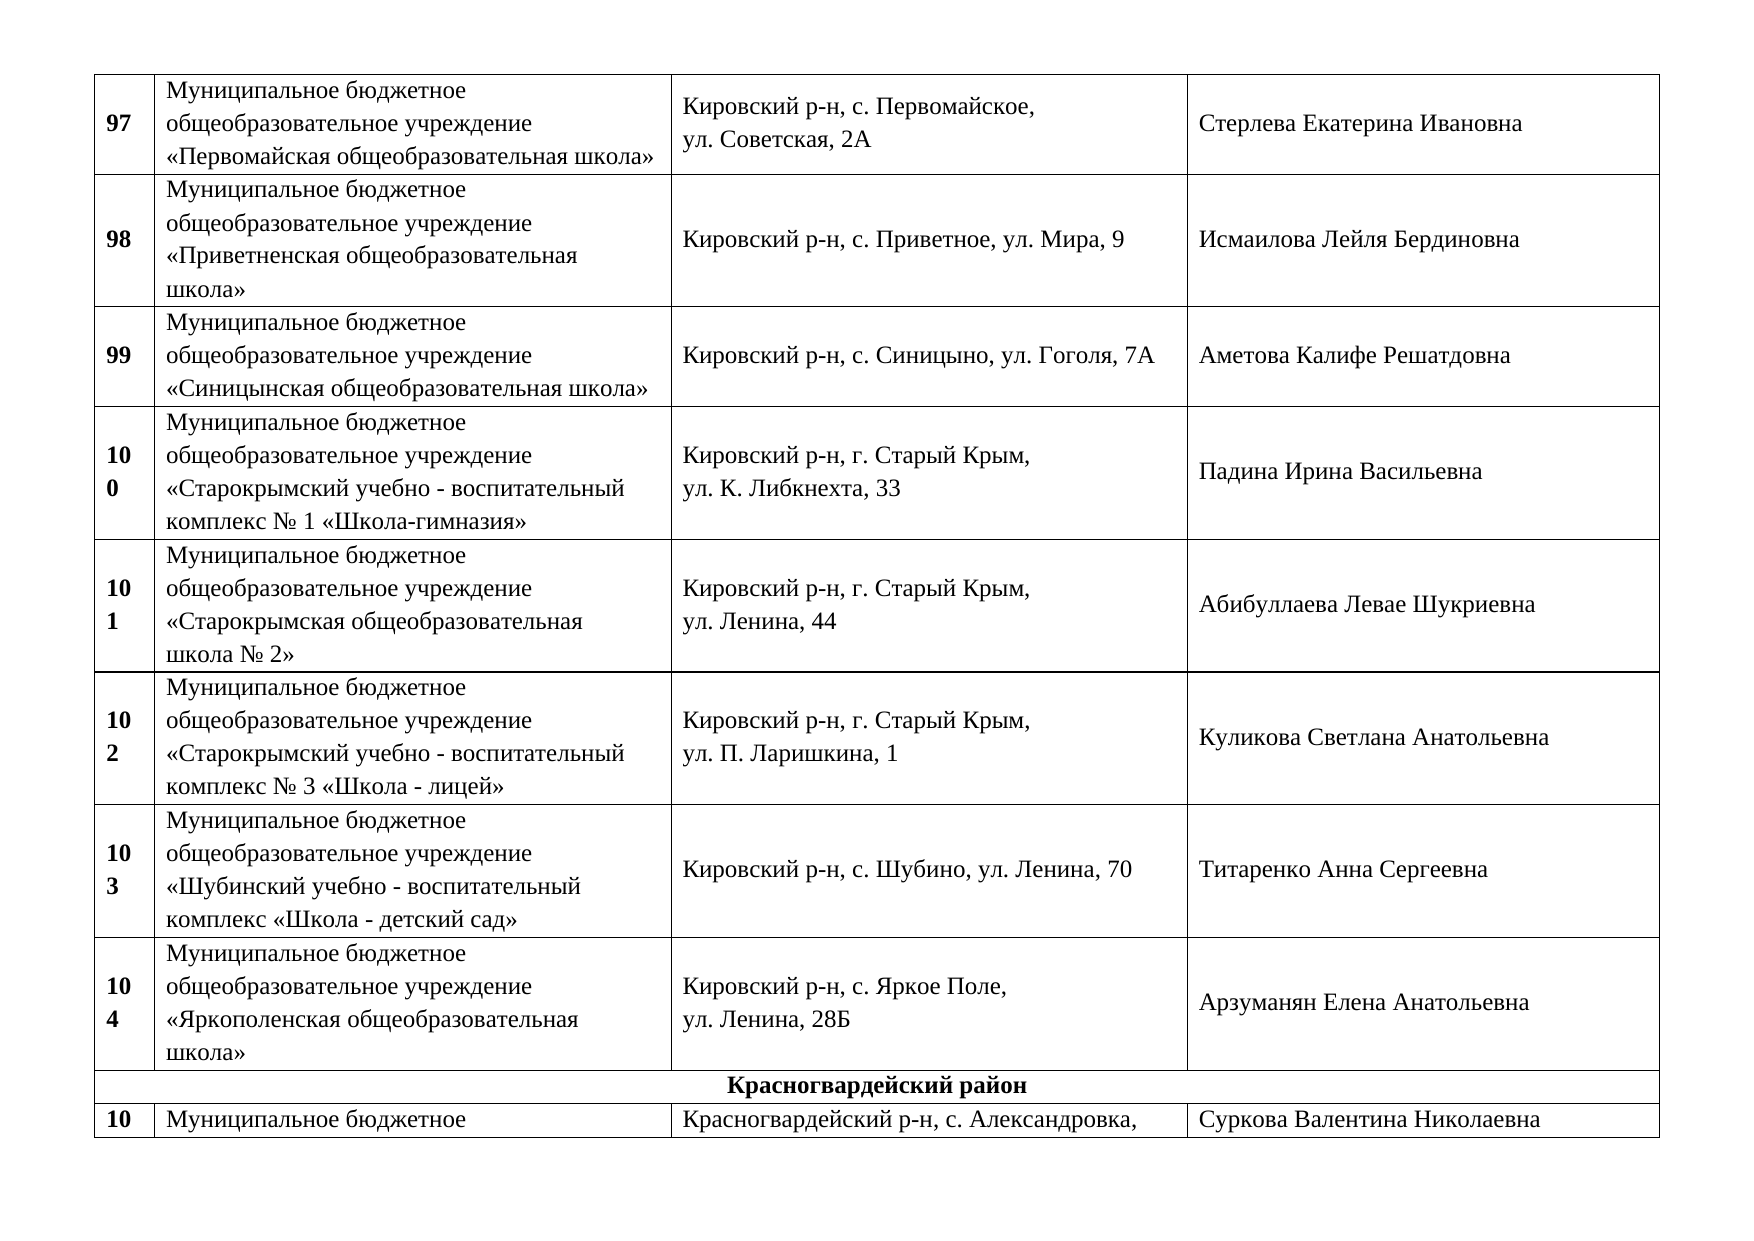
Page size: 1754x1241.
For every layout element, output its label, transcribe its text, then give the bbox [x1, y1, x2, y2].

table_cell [155, 1104, 671, 1137]
table_cell Титаренко Анна Сергеевна [1188, 805, 1659, 937]
table_cell Кировский р-н, г. Старый Крым, ул. П. Ларишкина, 1 [672, 673, 1187, 804]
table_cell Муниципальное бюджетное общеобразовательное учреждение «Яркополенская общеобразовательная школа» [155, 938, 671, 1069]
table_cell Муниципальное бюджетное общеобразовательное учреждение «Синицынская общеобразовательная школа» [155, 307, 671, 406]
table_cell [1188, 1104, 1659, 1137]
table_cell Кировский р-н, с. Шубино, ул. Ленина, 70 [672, 805, 1187, 937]
table_cell 103 [95, 805, 154, 937]
table_cell Аметова Калифе Решатдовна [1188, 307, 1659, 406]
table_cell Кировский р-н, с. Приветное, ул. Мира, 9 [672, 175, 1187, 306]
table_cell Кировский р-н, с. Синицыно, ул. Гоголя, 7А [672, 307, 1187, 406]
table_cell Кировский р-н, г. Старый Крым, ул. К. Либкнехта, 33 [672, 407, 1187, 539]
table_cell 97 [95, 75, 154, 173]
table_cell Красногвардейский район [95, 1071, 1659, 1103]
table_cell Муниципальное бюджетное общеобразовательное учреждение «Старокрымская общеобразовательная школа № 2» [155, 540, 671, 671]
table_cell 100 [95, 407, 154, 539]
table_cell 98 [95, 175, 154, 306]
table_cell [672, 1104, 1187, 1137]
table_cell Стерлева Екатерина Ивановна [1188, 75, 1659, 173]
table_cell Муниципальное бюджетное общеобразовательное учреждение «Приветненская общеобразовательная школа» [155, 175, 671, 306]
table_cell Кировский р-н, с. Первомайское, ул. Советская, 2А [672, 75, 1187, 173]
table_cell 105 [95, 1104, 154, 1137]
table_cell Кировский р-н, г. Старый Крым, ул. Ленина, 44 [672, 540, 1187, 671]
table_cell 104 [95, 938, 154, 1069]
table_cell Падина Ирина Васильевна [1188, 407, 1659, 539]
table_cell Исмаилова Лейля Бердиновна [1188, 175, 1659, 306]
table_cell Муниципальное бюджетное общеобразовательное учреждение «Шубинский учебно - воспитательный комплекс «Школа - детский сад» [155, 805, 671, 937]
table_cell 99 [95, 307, 154, 406]
table_cell Куликова Светлана Анатольевна [1188, 673, 1659, 804]
table_cell 101 [95, 540, 154, 671]
table_cell 102 [95, 673, 154, 804]
table_cell Кировский р-н, с. Яркое Поле, ул. Ленина, 28Б [672, 938, 1187, 1069]
table_cell Абибуллаева Левае Шукриевна [1188, 540, 1659, 671]
table_cell Муниципальное бюджетное общеобразовательное учреждение «Старокрымский учебно - воспитательный комплекс № 1 «Школа-гимназия» [155, 407, 671, 539]
table_cell Муниципальное бюджетное общеобразовательное учреждение «Первомайская общеобразовательная школа» [155, 75, 671, 173]
table_cell Арзуманян Елена Анатольевна [1188, 938, 1659, 1069]
table_cell Муниципальное бюджетное общеобразовательное учреждение «Старокрымский учебно - воспитательный комплекс № 3 «Школа - лицей» [155, 673, 671, 804]
